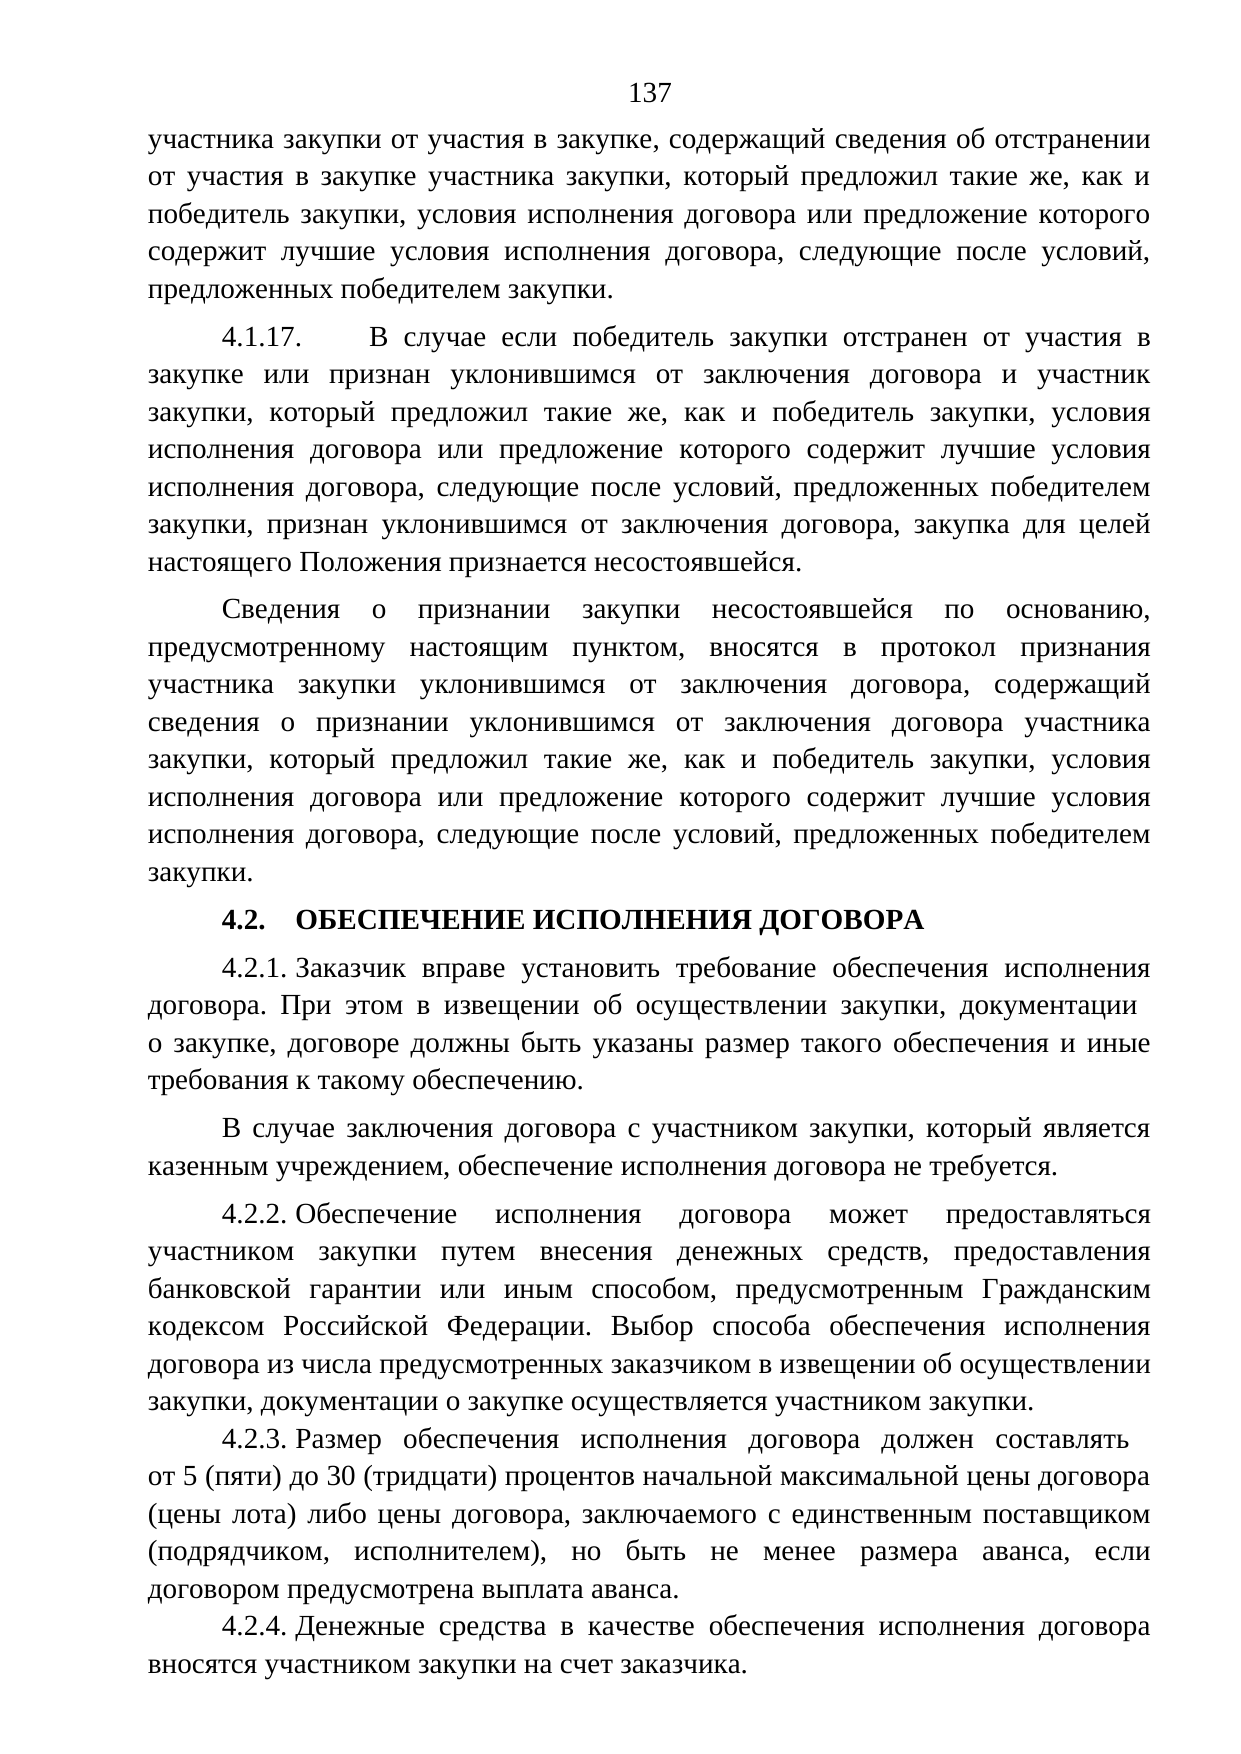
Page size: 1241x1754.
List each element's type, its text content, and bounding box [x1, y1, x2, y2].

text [148, 118, 1152, 306]
list Заказчик вправе установить требование обеспечения исполнения договора. При этом в извещении об осуществлении закупки, документации о закупке, договоре должны быть указаны размер такого обеспечения и иные требования к такому обеспечению. [148, 947, 1152, 1097]
subtitle ОБЕСПЕЧЕНИЕ ИСПОЛНЕНИЯ ДОГОВОРА [148, 899, 1152, 937]
text В случае заключения договора с участником закупки, который является казенным учреждением, обеспечение исполнения договора не требуется. [148, 1108, 1152, 1183]
list В случае если победитель закупки отстранен от участия в закупке или признан уклонившимся от заключения договора и участник закупки, который предложил такие же, как и победитель закупки, условия исполнения договора или предложение которого содержит лучшие условия исполнения договора, следующие после условий, предложенных победителем закупки, признан уклонившимся от заключения договора, закупка для целей настоящего Положения признается несостоявшейся. [148, 316, 1152, 578]
list Обеспечение исполнения договора может предоставляться участником закупки путем внесения денежных средств, предоставления банковской гарантии или иным способом, предусмотренным Гражданским кодексом Российской Федерации. Выбор способа обеспечения исполнения договора из числа предусмотренных заказчиком в извещении об осуществлении закупки, документации о закупке осуществляется участником закупки. [148, 1193, 1152, 1418]
list Размер обеспечения исполнения договора должен составлять от 5 (пяти) до 30 (тридцати) процентов начальной максимальной цены договора (цены лота) либо цены договора, заключаемого с единственным поставщиком (подрядчиком, исполнителем), но быть не менее размера аванса, если договором предусмотрена выплата аванса. [148, 1418, 1152, 1606]
text Сведения о признании закупки несостоявшейся по основанию, предусмотренному настоящим пунктом, вносятся в протокол признания участника закупки уклонившимся от заключения договора, содержащий сведения о признании уклонившимся от заключения договора участника закупки, который предложил такие же, как и победитель закупки, условия исполнения договора или предложение которого содержит лучшие условия исполнения договора, следующие после условий, предложенных победителем закупки. [148, 589, 1152, 889]
list Денежные средства в качестве обеспечения исполнения договора вносятся участником закупки на счет заказчика. [148, 1606, 1152, 1681]
